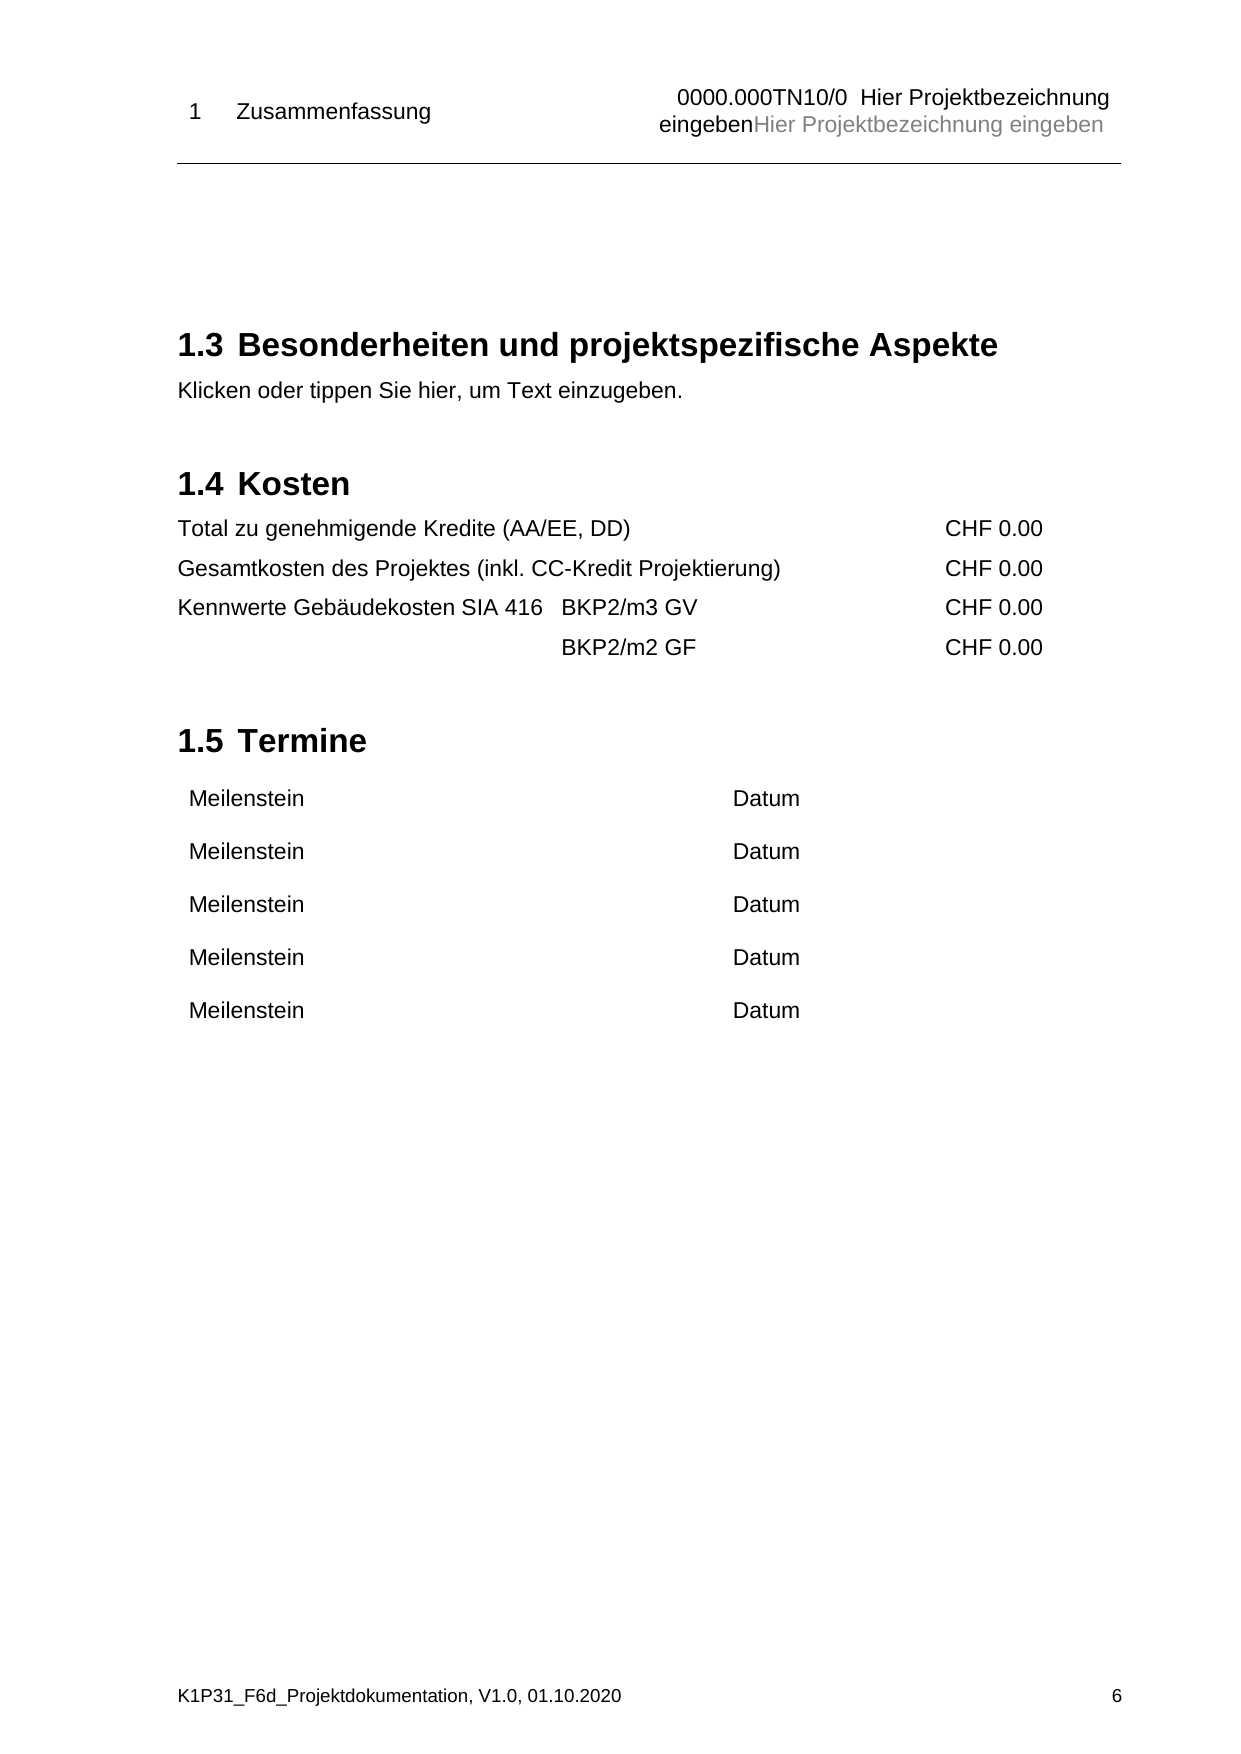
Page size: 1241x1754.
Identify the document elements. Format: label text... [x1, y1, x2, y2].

table_header Datum [721, 772, 1122, 825]
table_cell Datum [721, 931, 1122, 984]
text Kennwerte Gebäudekosten SIA 416 BKP2/m3 GV CHF 0.00 [177, 594, 1122, 621]
table_cell Datum [721, 825, 1122, 878]
text Total zu genehmigende Kredite (AA/EE, DD) CHF 0.00 [177, 514, 1122, 542]
subtitle Kosten [177, 463, 1122, 502]
subtitle Besonderheiten und projektspezifische Aspekte [177, 270, 1122, 363]
table_header Meilenstein [177, 772, 721, 825]
text Gesamtkosten des Projektes (inkl. CC-Kredit Projektierung) CHF 0.00 [177, 554, 1122, 581]
table_cell Meilenstein [177, 825, 721, 878]
subtitle Termine [177, 721, 1122, 759]
table_cell Meilenstein [177, 931, 721, 984]
table_cell Meilenstein [177, 878, 721, 931]
table_cell Datum [721, 984, 1122, 1037]
table_cell Meilenstein [177, 984, 721, 1037]
table_cell Datum [721, 878, 1122, 931]
text BKP2/m2 GF CHF 0.00 [177, 633, 1122, 660]
